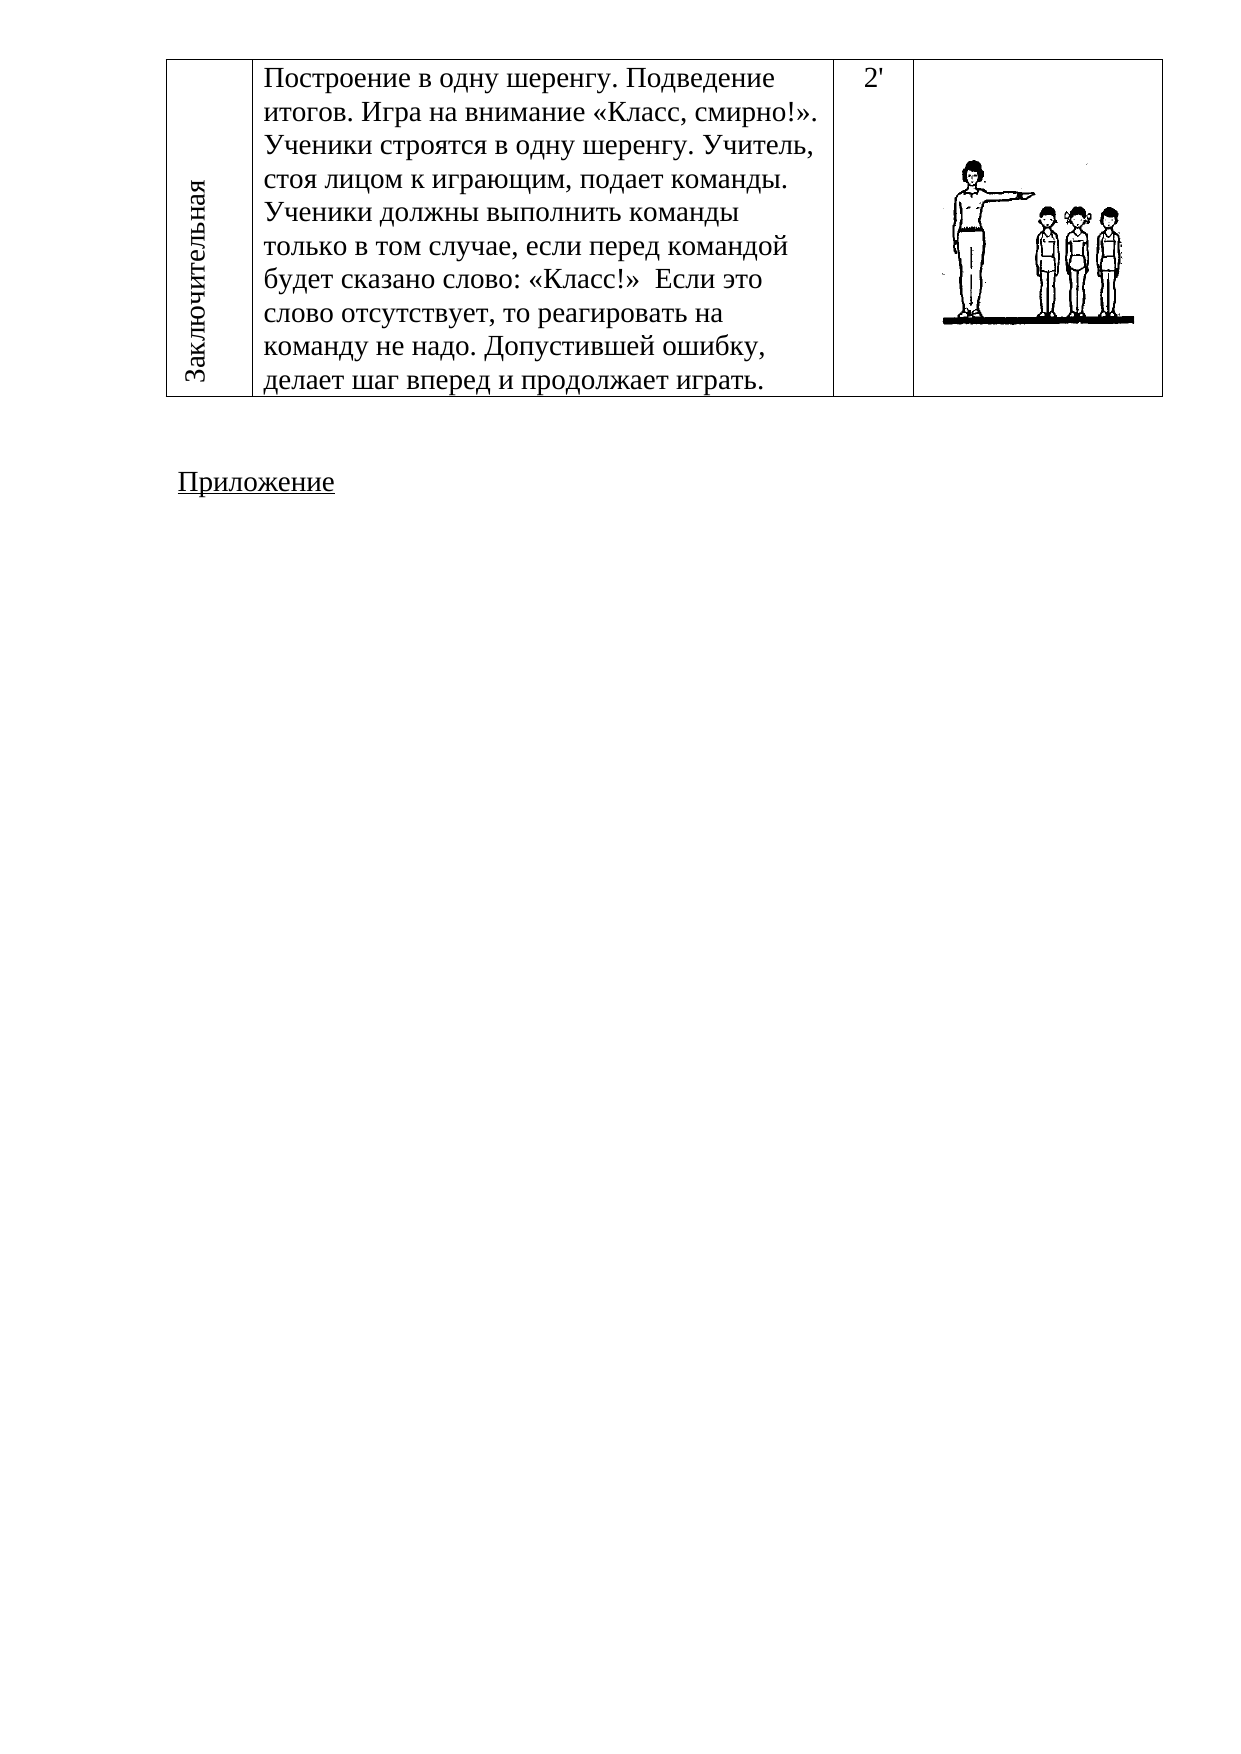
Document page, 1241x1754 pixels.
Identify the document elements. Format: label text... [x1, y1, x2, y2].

picture [942, 160, 1135, 325]
table_cell [914, 60, 1162, 396]
table_cell Построение в одну шеренгу. Подведение итогов. Игра на внимание «Класс, смирно!». Ученики строятся в одну шеренгу. Учитель, стоя лицом к играющим, подает команды. Ученики должны выполнить команды только в том случае, если перед командой будет сказано слово: «Класс!» Если это слово отсутствует, то реагировать на команду не надо. Допустившей ошибку, делает шаг вперед и продолжает играть. [253, 60, 833, 396]
table_cell 2' [834, 60, 913, 396]
text Приложение [177, 464, 1152, 497]
table_cell Заключительная [167, 60, 252, 396]
